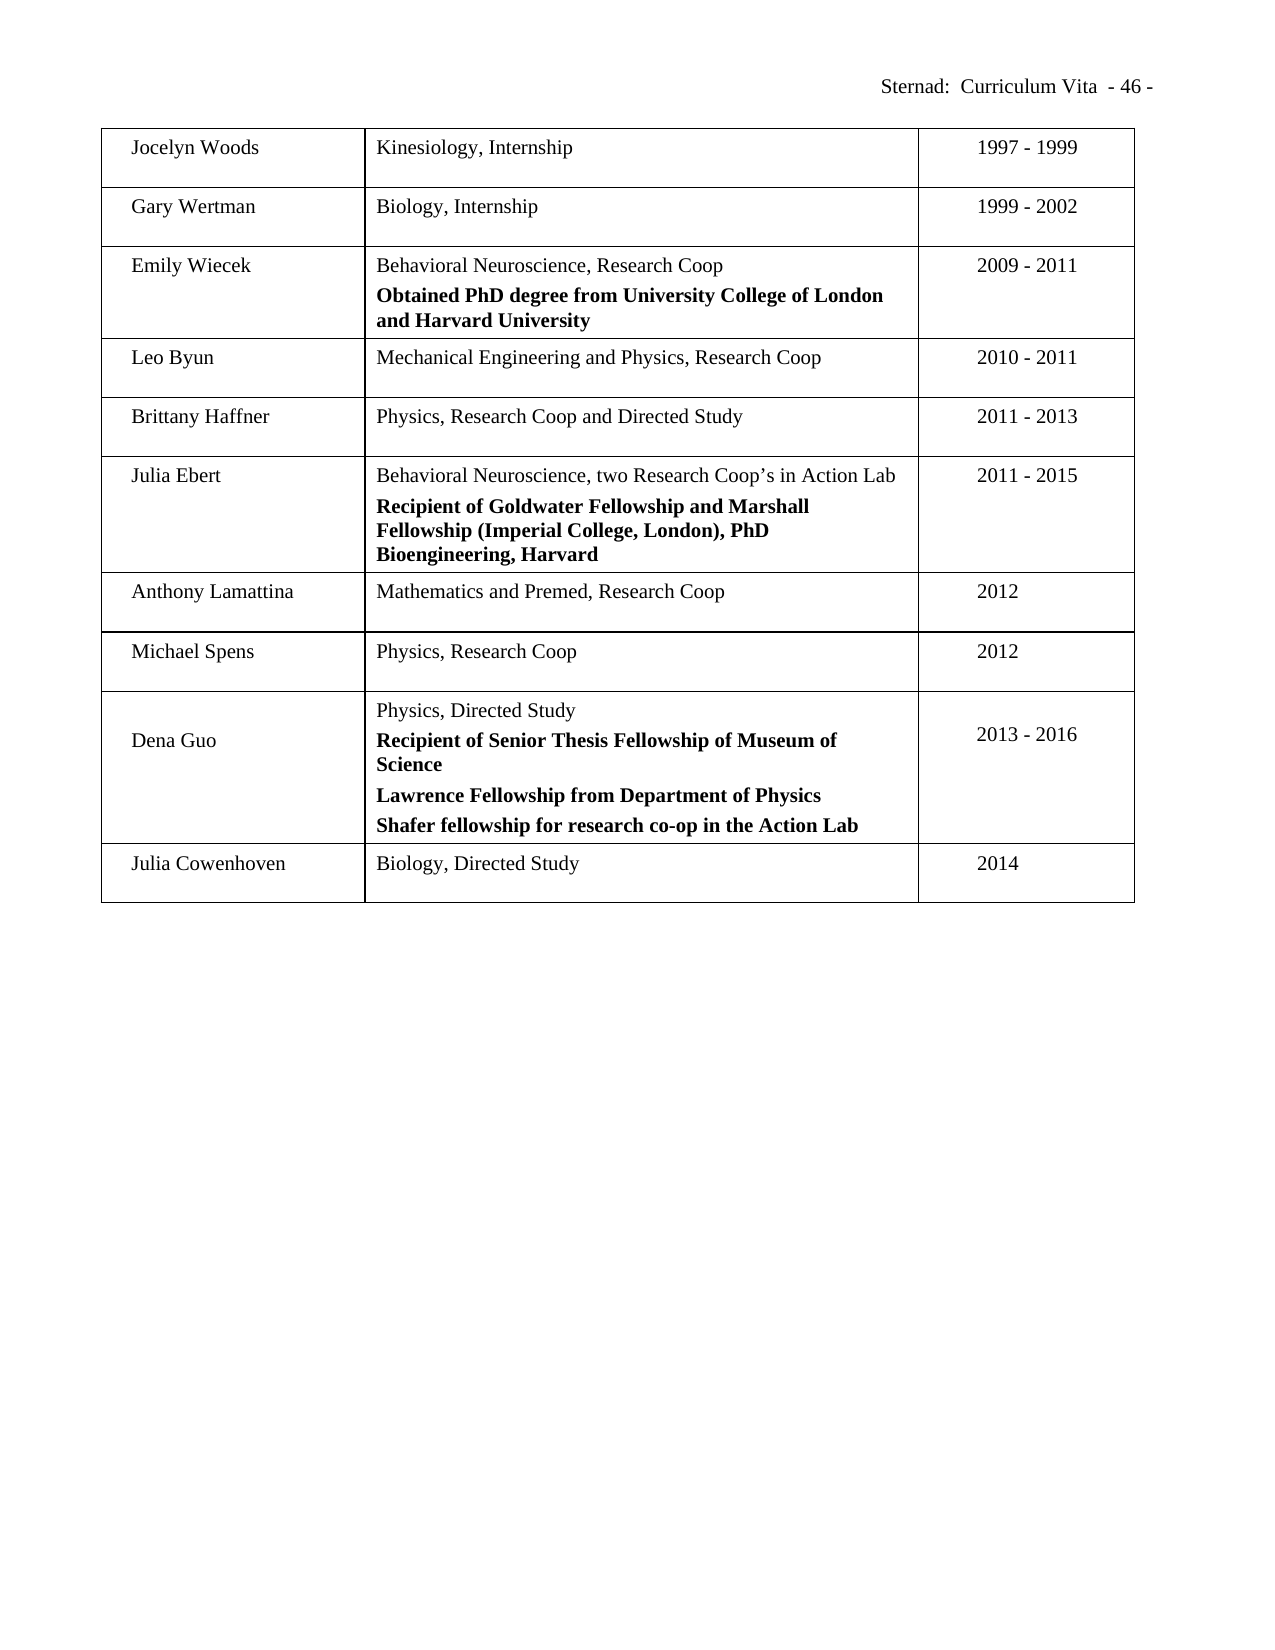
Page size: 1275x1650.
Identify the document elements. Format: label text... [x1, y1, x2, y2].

table_cell Gary Wertman [102, 188, 364, 246]
table_cell Michael Spens [102, 633, 364, 691]
table_cell Mechanical Engineering and Physics, Research Coop [366, 339, 918, 397]
table_cell 2013 - 2016 [919, 692, 1134, 843]
table_cell 2012 [919, 573, 1134, 631]
table_cell Jocelyn Woods [102, 129, 364, 187]
table_cell Brittany Haffner [102, 398, 364, 456]
table_cell Leo Byun [102, 339, 364, 397]
table_cell 2011 - 2015 [919, 457, 1134, 572]
table_cell Mathematics and Premed, Research Coop [366, 573, 918, 631]
table_cell 2014 [919, 844, 1134, 902]
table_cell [366, 129, 918, 187]
table_cell 2009 - 2011 [919, 247, 1134, 338]
table_cell Behavioral Neuroscience, Research Coop Obtained PhD degree from University College of London and Harvard University [366, 247, 918, 338]
table_cell Julia Ebert [102, 457, 364, 572]
table_cell 2011 - 2013 [919, 398, 1134, 456]
table_cell Biology, Directed Study [366, 844, 918, 902]
table_cell Emily Wiecek [102, 247, 364, 338]
table_cell Biology, Internship [366, 188, 918, 246]
table_cell Anthony Lamattina [102, 573, 364, 631]
table_cell Physics, Research Coop and Directed Study [366, 398, 918, 456]
table_cell Julia Cowenhoven [102, 844, 364, 902]
table_cell Physics, Research Coop [366, 633, 918, 691]
table_cell 1997 - 1999 [919, 129, 1134, 187]
table_cell 2012 [919, 633, 1134, 691]
table_cell Dena Guo [102, 692, 364, 843]
table_cell 2010 - 2011 [919, 339, 1134, 397]
table_cell Behavioral Neuroscience, two Research Coop’s in Action Lab Recipient of Goldwater Fellowship and Marshall Fellowship (Imperial College, London), PhD Bioengineering, Harvard [366, 457, 918, 572]
table_cell Physics, Directed Study Recipient of Senior Thesis Fellowship of Museum of Science Lawrence Fellowship from Department of Physics Shafer fellowship for research co-op in the Action Lab [366, 692, 918, 843]
table_cell 1999 - 2002 [919, 188, 1134, 246]
